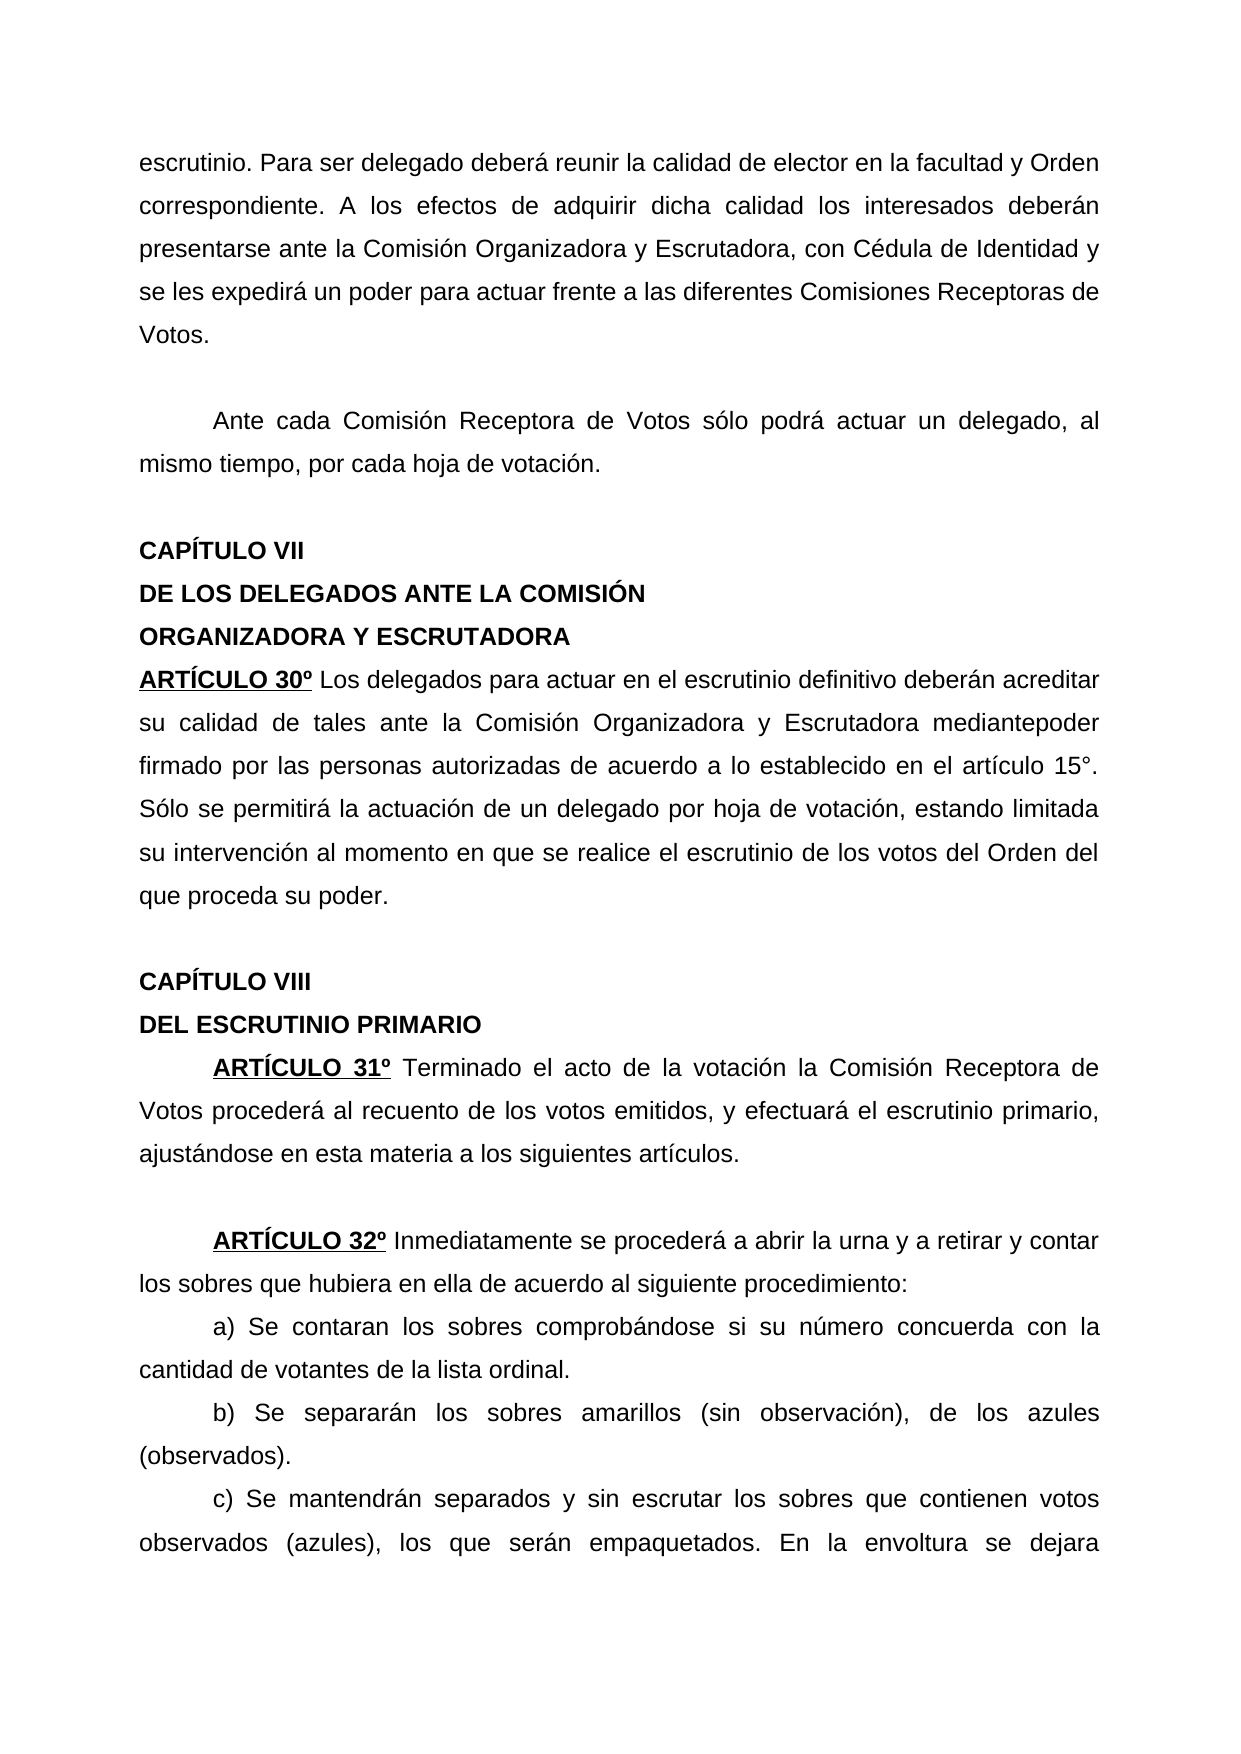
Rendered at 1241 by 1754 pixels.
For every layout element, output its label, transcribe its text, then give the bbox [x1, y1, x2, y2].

text CAPÍTULO VIII [139, 967, 1101, 996]
text Ante cada Comisión Receptora de Votos sólo podrá actuar un delegado, al mismo tiempo, por cada hoja de votación. [139, 406, 1101, 478]
text CAPÍTULO VII [139, 536, 1101, 564]
text DEL ESCRUTINIO PRIMARIO [139, 1010, 1101, 1039]
text ARTÍCULO 31º Terminado el acto de la votación la Comisión Receptora de Votos procederá al recuento de los votos emitidos, y efectuará el escrutinio primario, ajustándose en esta materia a los siguientes artículos. [139, 1053, 1101, 1168]
text DE LOS DELEGADOS ANTE LA COMISIÓN [139, 579, 1101, 608]
text ARTÍCULO 30º Los delegados para actuar en el escrutinio definitivo deberán acreditar su calidad de tales ante la Comisión Organizadora y Escrutadora mediantepoder firmado por las personas autorizadas de acuerdo a lo establecido en el artículo 15°. Sólo se permitirá la actuación de un delegado por hoja de votación, estando limitada su intervención al momento en que se realice el escrutinio de los votos del Orden del que proceda su poder. [139, 665, 1101, 909]
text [139, 148, 1101, 349]
text b) Se separarán los sobres amarillos (sin observación), de los azules (observados). [139, 1398, 1101, 1470]
text ORGANIZADORA Y ESCRUTADORA [139, 622, 1101, 651]
text ARTÍCULO 32º Inmediatamente se procederá a abrir la urna y a retirar y contar los sobres que hubiera en ella de acuerdo al siguiente procedimiento: [139, 1226, 1101, 1298]
text a) Se contaran los sobres comprobándose si su número concuerda con la cantidad de votantes de la lista ordinal. [139, 1312, 1101, 1384]
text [139, 1484, 1101, 1556]
